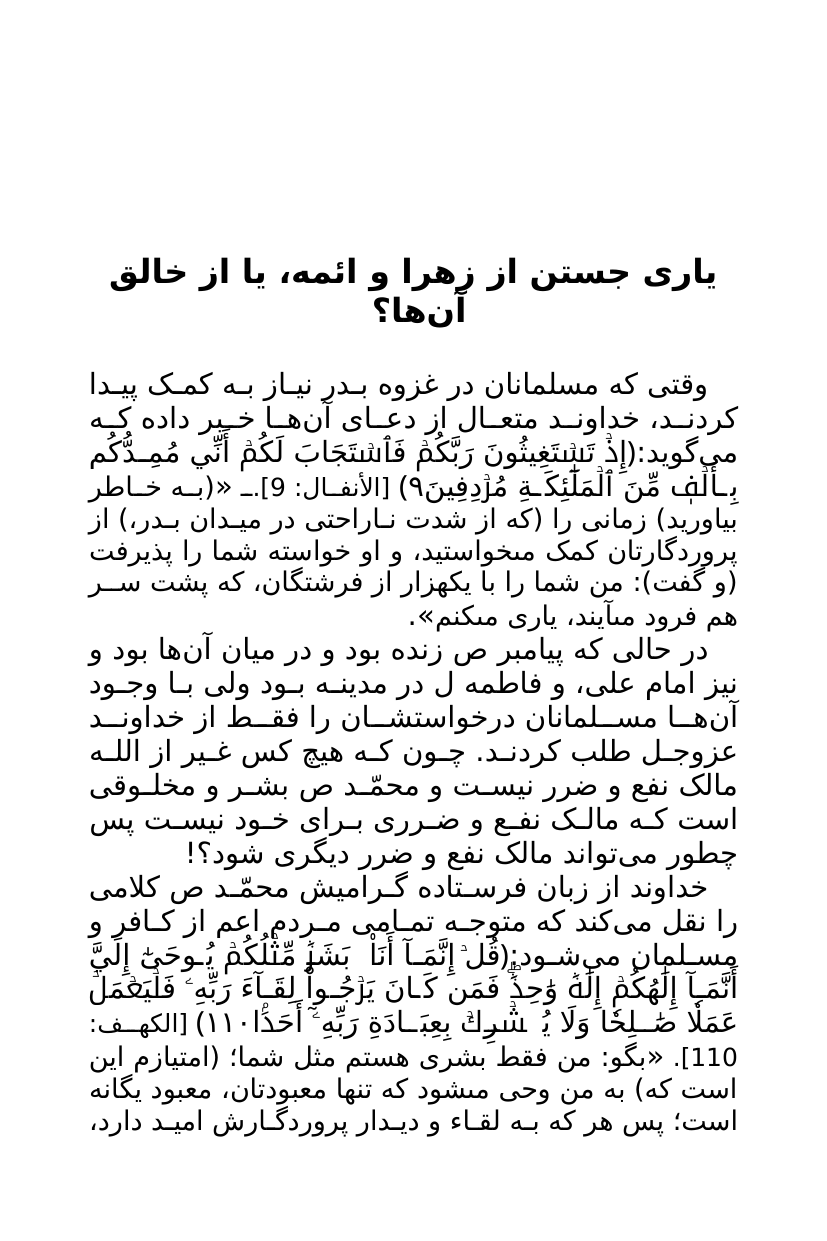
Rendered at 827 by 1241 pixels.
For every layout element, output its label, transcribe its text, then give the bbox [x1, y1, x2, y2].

text در حالی که پیامبر ص زنده بود و در میان آن‌ها بود و نیز امام علی، و فاطمه ل در مدینه بود ولی با وجود آن‌ها مسلمانان درخواستشان را فقط از خداوند عزوجل طلب کردند. چون که هیچ کس غیر از الله مالک نفع و ضرر نیست و محمّد ص بشر و مخلوقی است که مالک نفع و ضرری برای خود نیست پس چطور می‌تواند مالک نفع و ضرر دیگری شود؟! [89, 632, 738, 870]
text یاری جستن از زهرا و ائمه، یا از خالق آن‌ها؟ [89, 252, 738, 330]
text وقتی که مسلمانان در غزوه بدر نیاز به کمک پیدا کردند، خداوند متعال از دعای آن‌ها خبر داده که می‌گوید:﴿إِذۡ تَسۡتَغِيثُونَ رَبَّكُمۡ فَٱسۡتَجَابَ لَكُمۡ أَنِّي مُمِدُّكُم بِأَلۡفٖ مِّنَ ٱلۡمَلَٰٓئِكَةِ مُرۡدِفِينَ٩﴾ [الأنفال: 9]. «(به خاطر بیاورید) زمانى را (که از شدت ناراحتى در میدان بدر،) از پروردگارتان کمک مى‏خواستید، و او خواسته شما را پذیرفت (و گفت): من شما را با یکهزار از فرشتگان، که پشت سر هم فرود مى‏آیند، یارى مى‏کنم». [89, 368, 738, 632]
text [89, 870, 738, 1137]
